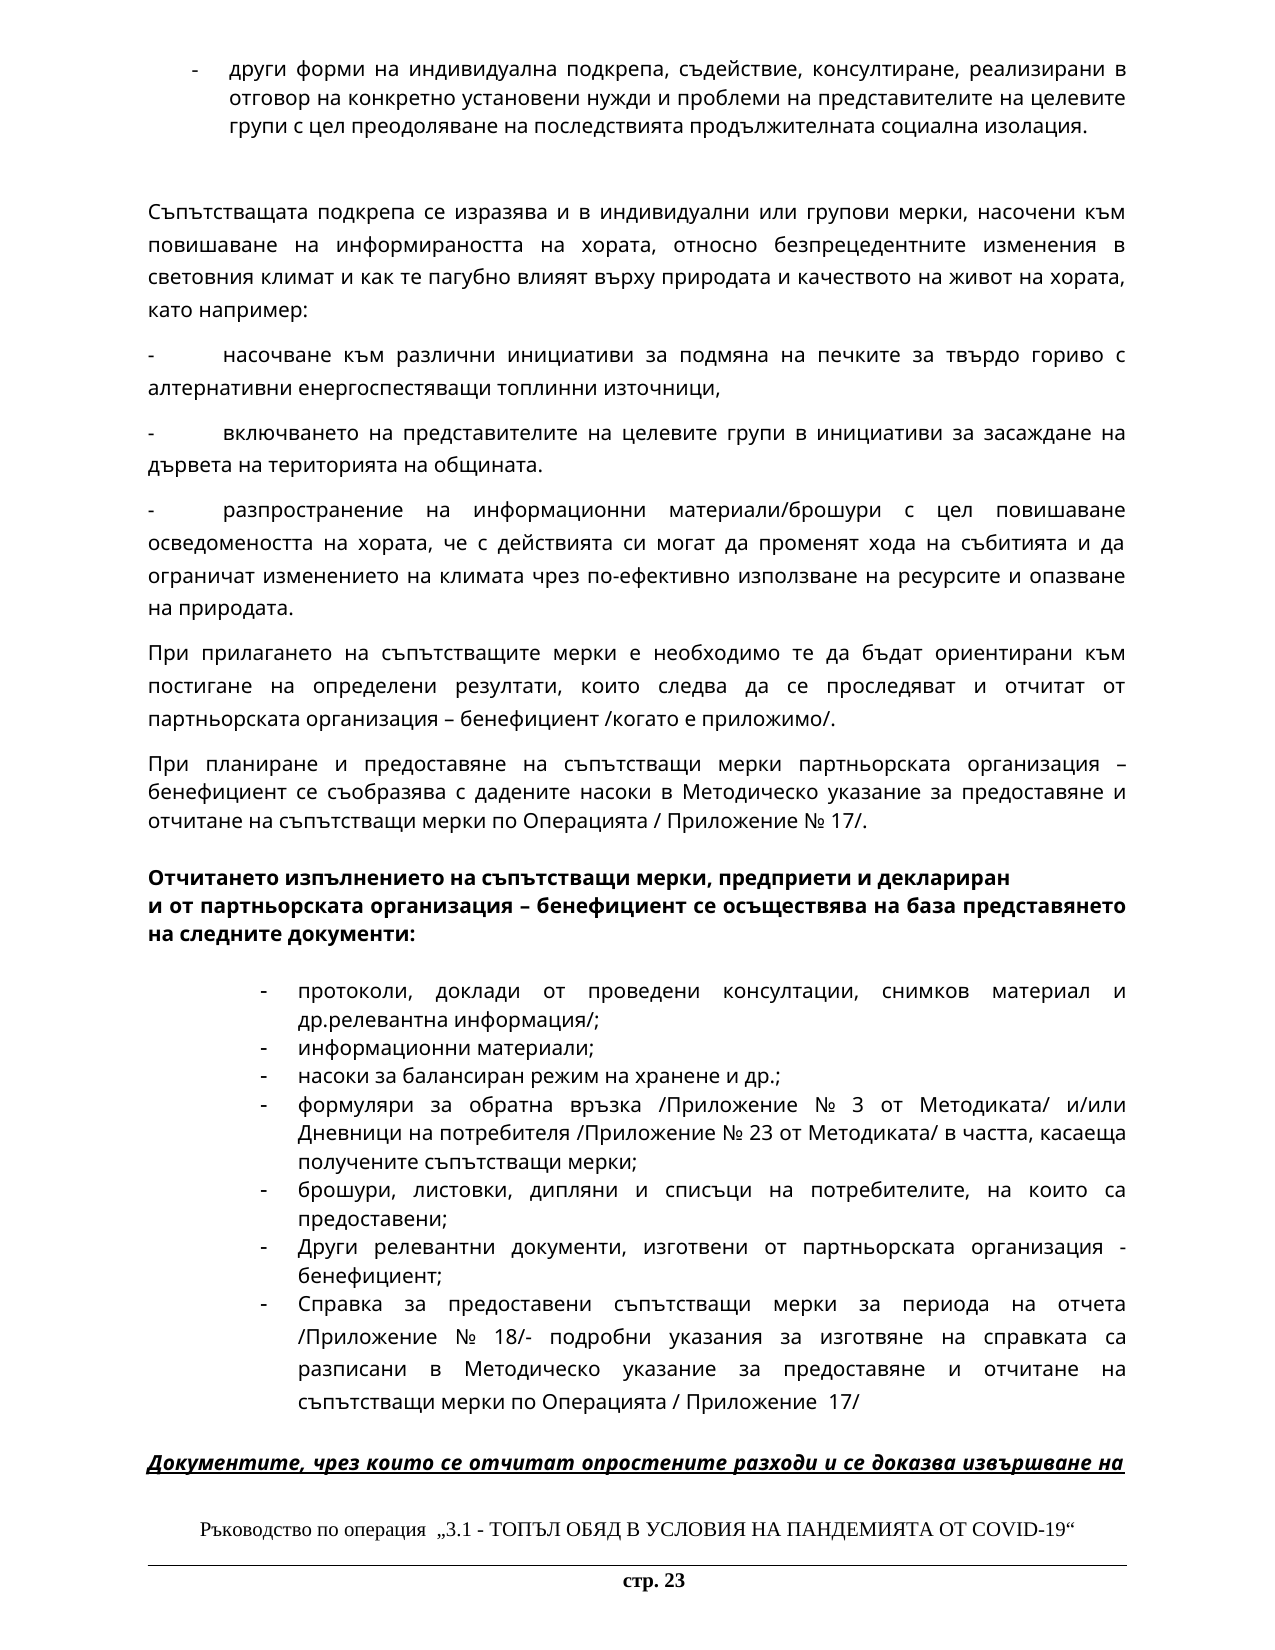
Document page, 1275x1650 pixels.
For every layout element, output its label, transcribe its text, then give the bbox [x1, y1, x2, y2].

text и от партньорската организация – бенефициент се осъществява на база представянето на следните документи: [148, 891, 1127, 948]
list насоки за балансиран режим на хранене и др.; [260, 1062, 1127, 1090]
text Отчитането изпълнението на съпътстващи мерки, предприети и деклариран [148, 863, 1127, 891]
text При планиране и предоставяне на съпътстващи мерки партньорската организация – бенефициент се съобразява с дадените насоки в Методическо указание за предоставяне и отчитане на съпътстващи мерки по Операцията / Приложение № 17/. [148, 749, 1127, 834]
text - разпространение на информационни материали/брошури с цел повишаване осведомеността на хората, че с действията си могат да променят хода на събитията и да ограничат изменението на климата чрез по-ефективно използване на ресурсите и опазване на природата. [148, 496, 1127, 622]
list други форми на индивидуална подкрепа, съдействие, консултиране, реализирани в отговор на конкретно установени нужди и проблеми на представителите на целевите групи с цел преодоляване на последствията продължителната социална изолация. [191, 54, 1127, 140]
list Справка за предоставени съпътстващи мерки за периода на отчета /Приложение № 18/- подробни указания за изготвяне на справката са разписани в Методическо указание за предоставяне и отчитане на съпътстващи мерки по Операцията / Приложение 17/ [260, 1289, 1127, 1415]
text При прилагането на съпътстващите мерки е необходимо те да бъдат ориентирани към постигане на определени резултати, които следва да се проследяват и отчитат от партньорската организация – бенефициент /когато е приложимо/. [148, 638, 1127, 732]
text - насочване към различни инициативи за подмяна на печките за твърдо гориво с алтернативни енергоспестяващи топлинни източници, [148, 340, 1127, 401]
list формуляри за обратна връзка /Приложение № 3 от Методиката/ и/или Дневници на потребителя /Приложение № 23 от Методиката/ в частта, касаеща получените съпътстващи мерки; [260, 1090, 1127, 1175]
list Други релевантни документи, изготвени от партньорската организация - бенефициент; [260, 1232, 1127, 1289]
text - включването на представителите на целевите групи в инициативи за засаждане на дървета на територията на общината. [148, 418, 1127, 479]
text Съпътстващата подкрепа се изразява и в индивидуални или групови мерки, насочени към повишаване на информираността на хората, относно безпрецедентните изменения в световния климат и как те пагубно влияят върху природата и качеството на живот на хората, като например: [148, 197, 1127, 323]
list информационни материали; [260, 1033, 1127, 1062]
list брошури, листовки, дипляни и списъци на потребителите, на които са предоставени; [260, 1175, 1127, 1232]
list протоколи, доклади от проведени консултации, снимков материал и др.релевантна информация/; [260, 976, 1127, 1033]
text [148, 1448, 1127, 1476]
